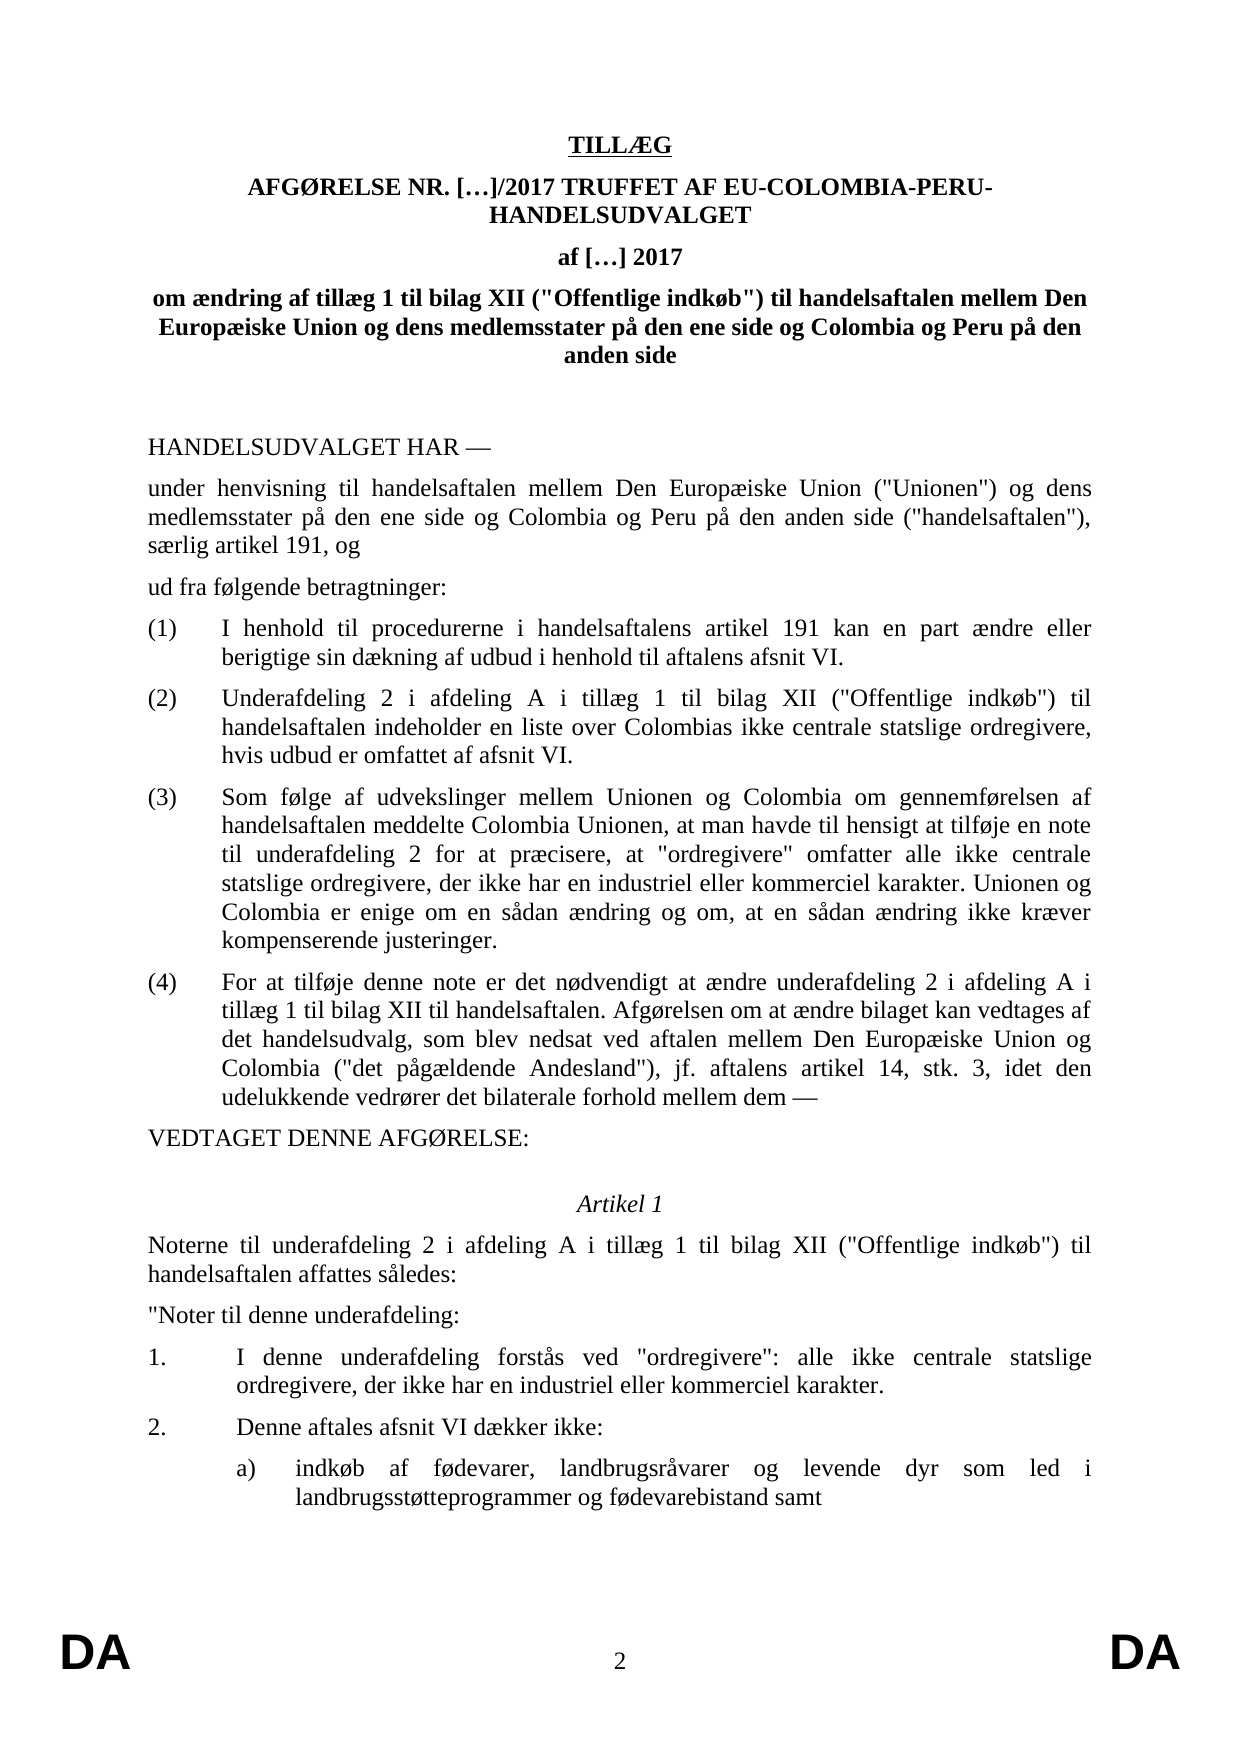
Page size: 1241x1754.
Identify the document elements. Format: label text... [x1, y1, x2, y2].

text AFGØRELSE NR. […]/2017 TRUFFET AF EU-COLOMBIA-PERU-HANDELSUDVALGET [148, 172, 1093, 229]
text a) indkøb af fødevarer, landbrugsråvarer og levende dyr som led i landbrugsstøtteprogrammer og fødevarebistand samt [236, 1453, 1093, 1511]
text VEDTAGET DENNE AFGØRELSE: [148, 1123, 1093, 1152]
text ud fra følgende betragtninger: [148, 572, 1093, 601]
text om ændring af tillæg 1 til bilag XII ("Offentlige indkøb") til handelsaftalen mellem Den Europæiske Union og dens medlemsstater på den ene side og Colombia og Peru på den anden side [148, 283, 1093, 369]
text HANDELSUDVALGET HAR — [148, 432, 1093, 461]
text under henvisning til handelsaftalen mellem Den Europæiske Union ("Unionen") og dens medlemsstater på den ene side og Colombia og Peru på den anden side ("handelsaftalen"), særlig artikel 191, og [148, 473, 1093, 559]
text (2) Underafdeling 2 i afdeling A i tillæg 1 til bilag XII ("Offentlige indkøb") til handelsaftalen indeholder en liste over Colombias ikke centrale statslige ordregivere, hvis udbud er omfattet af afsnit VI. [148, 683, 1093, 769]
text 2. Denne aftales afsnit VI dækker ikke: [148, 1412, 1093, 1441]
text (3) Som følge af udvekslinger mellem Unionen og Colombia om gennemførelsen af handelsaftalen meddelte Colombia Unionen, at man havde til hensigt at tilføje en note til underafdeling 2 for at præcisere, at "ordregivere" omfatter alle ikke centrale statslige ordregivere, der ikke har en industriel eller kommerciel karakter. Unionen og Colombia er enige om en sådan ændring og om, at en sådan ændring ikke kræver kompenserende justeringer. [148, 782, 1093, 954]
text (1) I henhold til procedurerne i handelsaftalens artikel 191 kan en part ændre eller berigtige sin dækning af udbud i henhold til aftalens afsnit VI. [148, 613, 1093, 671]
text Artikel 1 [148, 1189, 1093, 1218]
text af […] 2017 [148, 242, 1093, 271]
text TILLÆG [148, 131, 1093, 159]
text "Noter til denne underafdeling: [148, 1301, 1093, 1329]
text (4) For at tilføje denne note er det nødvendigt at ændre underafdeling 2 i afdeling A i tillæg 1 til bilag XII til handelsaftalen. Afgørelsen om at ændre bilaget kan vedtages af det handelsudvalg, som blev nedsat ved aftalen mellem Den Europæiske Union og Colombia ("det pågældende Andesland"), jf. aftalens artikel 14, stk. 3, idet den udelukkende vedrører det bilaterale forhold mellem dem — [148, 967, 1093, 1111]
text 1. I denne underafdeling forstås ved "ordregivere": alle ikke centrale statslige ordregivere, der ikke har en industriel eller kommerciel karakter. [148, 1342, 1093, 1399]
text Noterne til underafdeling 2 i afdeling A i tillæg 1 til bilag XII ("Offentlige indkøb") til handelsaftalen affattes således: [148, 1231, 1093, 1288]
